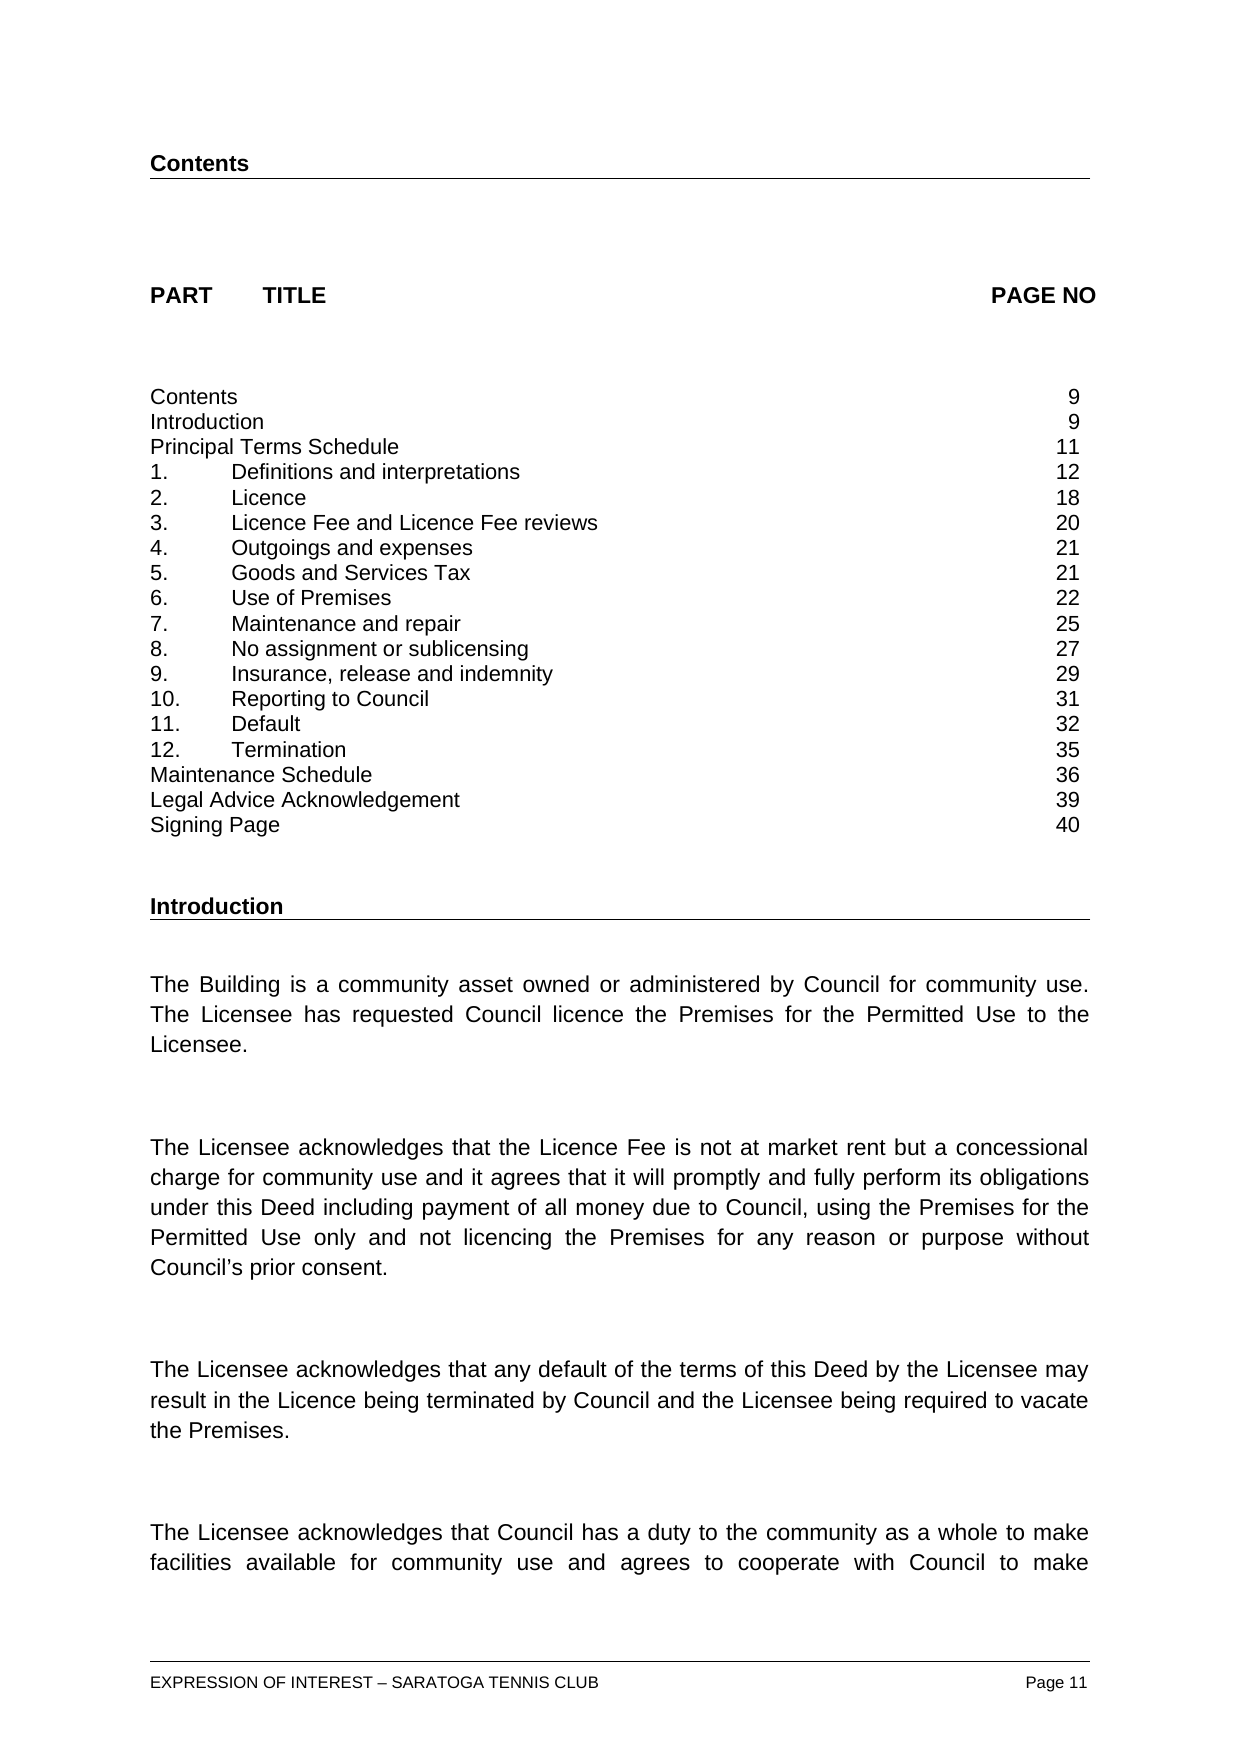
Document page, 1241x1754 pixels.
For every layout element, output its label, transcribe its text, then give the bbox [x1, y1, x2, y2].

text Signing Page 40 [150, 812, 1090, 837]
text Legal Advice Acknowledgement 39 [150, 787, 1090, 812]
text Contents 9 [150, 384, 1090, 409]
text Introduction [150, 893, 1090, 919]
text 2. Licence 18 [150, 484, 1090, 510]
text Principal Terms Schedule 11 [150, 434, 1090, 459]
text 9. Insurance, release and indemnity 29 [150, 661, 1090, 686]
text 8. No assignment or sublicensing 27 [150, 636, 1090, 661]
text 6. Use of Premises 22 [150, 585, 1090, 611]
text The Licensee acknowledges that any default of the terms of this Deed by the Licensee may result in the Licence being terminated by Council and the Licensee being required to vacate the Premises. [150, 1356, 1090, 1443]
text 1. Definitions and interpretations 12 [150, 459, 1090, 484]
text 10. Reporting to Council 31 [150, 686, 1090, 711]
text 3. Licence Fee and Licence Fee reviews 20 [150, 510, 1090, 535]
text 12. Termination 35 [150, 737, 1090, 762]
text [150, 1519, 1090, 1576]
text 7. Maintenance and repair 25 [150, 611, 1090, 636]
text The Building is a community asset owned or administered by Council for community use. The Licensee has requested Council licence the Premises for the Permitted Use to the Licensee. [150, 971, 1090, 1058]
text Contents [150, 150, 1090, 178]
text 5. Goods and Services Tax 21 [150, 560, 1090, 585]
text PART TITLE PAGE NO [150, 282, 1090, 308]
text 4. Outgoings and expenses 21 [150, 535, 1090, 560]
text Introduction 9 [150, 409, 1090, 434]
text The Licensee acknowledges that the Licence Fee is not at market rent but a concessional charge for community use and it agrees that it will promptly and fully perform its obligations under this Deed including payment of all money due to Council, using the Premises for the Permitted Use only and not licencing the Premises for any reason or purpose without Council’s prior consent. [150, 1133, 1090, 1281]
text 11. Default 32 [150, 711, 1090, 737]
text Maintenance Schedule 36 [150, 762, 1090, 787]
